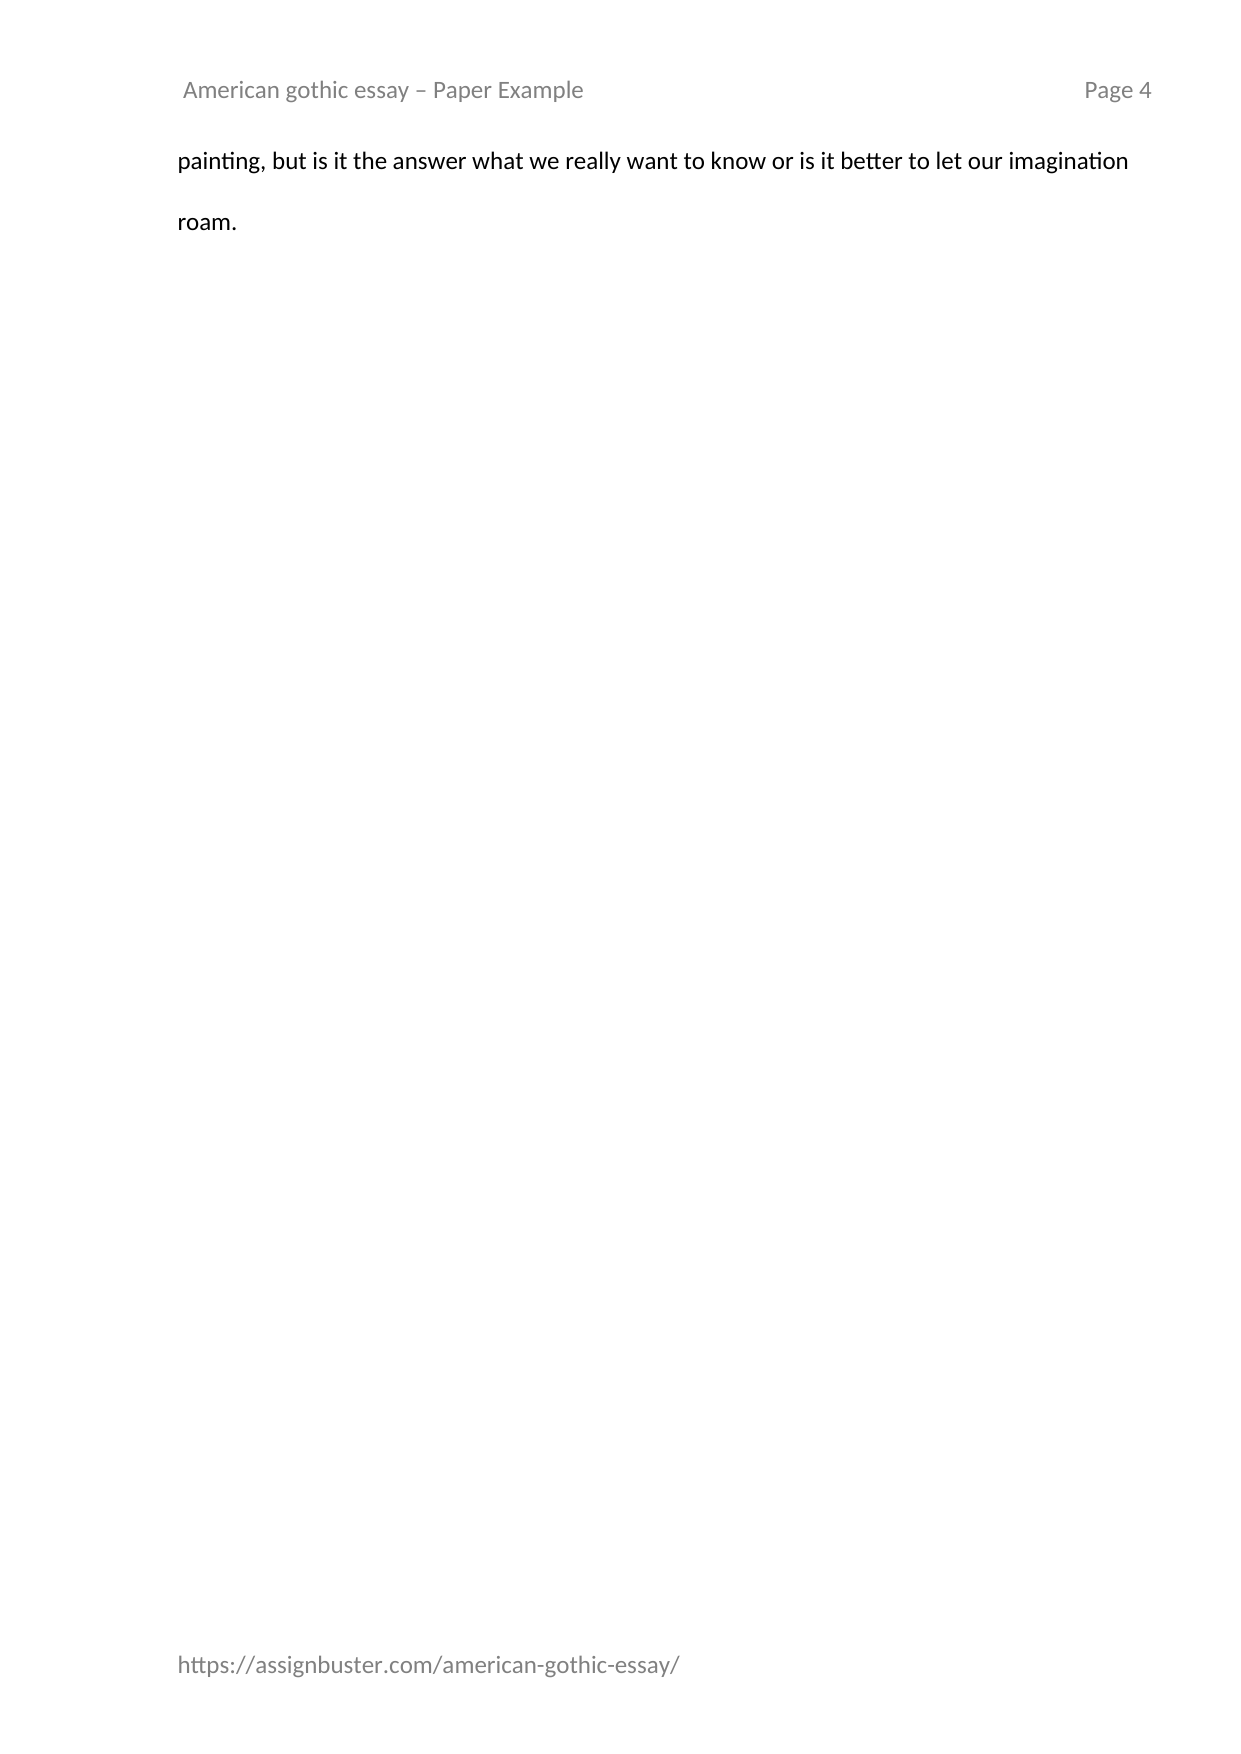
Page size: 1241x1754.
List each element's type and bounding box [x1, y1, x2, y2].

text [177, 145, 1152, 237]
